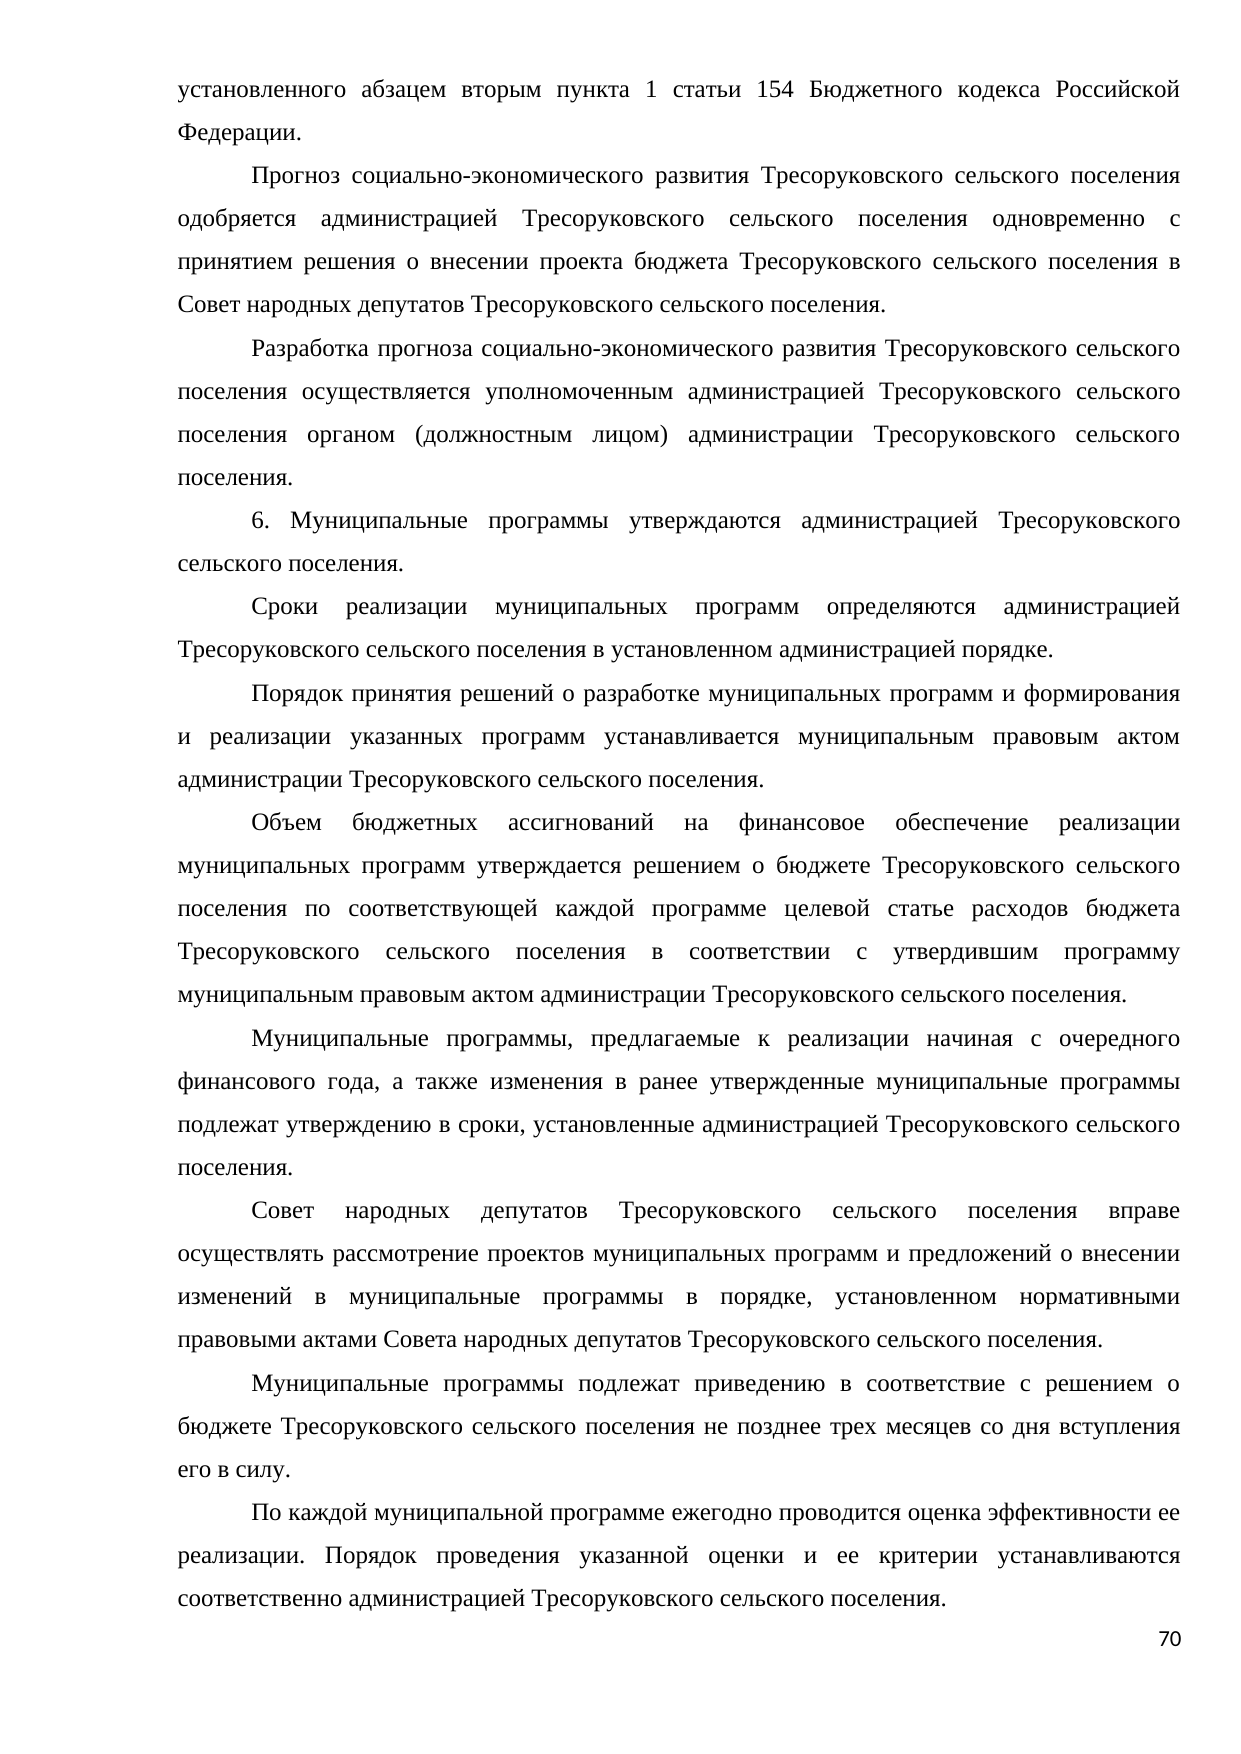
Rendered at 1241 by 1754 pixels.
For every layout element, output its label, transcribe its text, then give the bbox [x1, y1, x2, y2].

text Сроки реализации муниципальных программ определяются администрацией Тресоруковского сельского поселения в установленном администрацией порядке. [177, 591, 1181, 663]
text По каждой муниципальной программе ежегодно проводится оценка эффективности ее реализации. Порядок проведения указанной оценки и ее критерии устанавливаются соответственно администрацией Тресоруковского сельского поселения. [177, 1497, 1181, 1612]
text Порядок принятия решений о разработке муниципальных программ и формирования и реализации указанных программ устанавливается муниципальным правовым актом администрации Тресоруковского сельского поселения. [177, 678, 1181, 793]
text Муниципальные программы, предлагаемые к реализации начиная с очередного финансового года, а также изменения в ранее утвержденные муниципальные программы подлежат утверждению в сроки, установленные администрацией Тресоруковского сельского поселения. [177, 1023, 1181, 1181]
text Совет народных депутатов Тресоруковского сельского поселения вправе осуществлять рассмотрение проектов муниципальных программ и предложений о внесении изменений в муниципальные программы в порядке, установленном нормативными правовыми актами Совета народных депутатов Тресоруковского сельского поселения. [177, 1195, 1181, 1353]
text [177, 74, 1181, 146]
text Муниципальные программы подлежат приведению в соответствие с решением о бюджете Тресоруковского сельского поселения не позднее трех месяцев со дня вступления его в силу. [177, 1368, 1181, 1483]
text Прогноз социально-экономического развития Тресоруковского сельского поселения одобряется администрацией Тресоруковского сельского поселения одновременно с принятием решения о внесении проекта бюджета Тресоруковского сельского поселения в Совет народных депутатов Тресоруковского сельского поселения. [177, 160, 1181, 318]
text Объем бюджетных ассигнований на финансовое обеспечение реализации муниципальных программ утверждается решением о бюджете Тресоруковского сельского поселения по соответствующей каждой программе целевой статье расходов бюджета Тресоруковского сельского поселения в соответствии с утвердившим программу муниципальным правовым актом администрации Тресоруковского сельского поселения. [177, 807, 1181, 1008]
text Разработка прогноза социально-экономического развития Тресоруковского сельского поселения осуществляется уполномоченным администрацией Тресоруковского сельского поселения органом (должностным лицом) администрации Тресоруковского сельского поселения. [177, 333, 1181, 491]
text 6. Муниципальные программы утверждаются администрацией Тресоруковского сельского поселения. [177, 505, 1181, 577]
